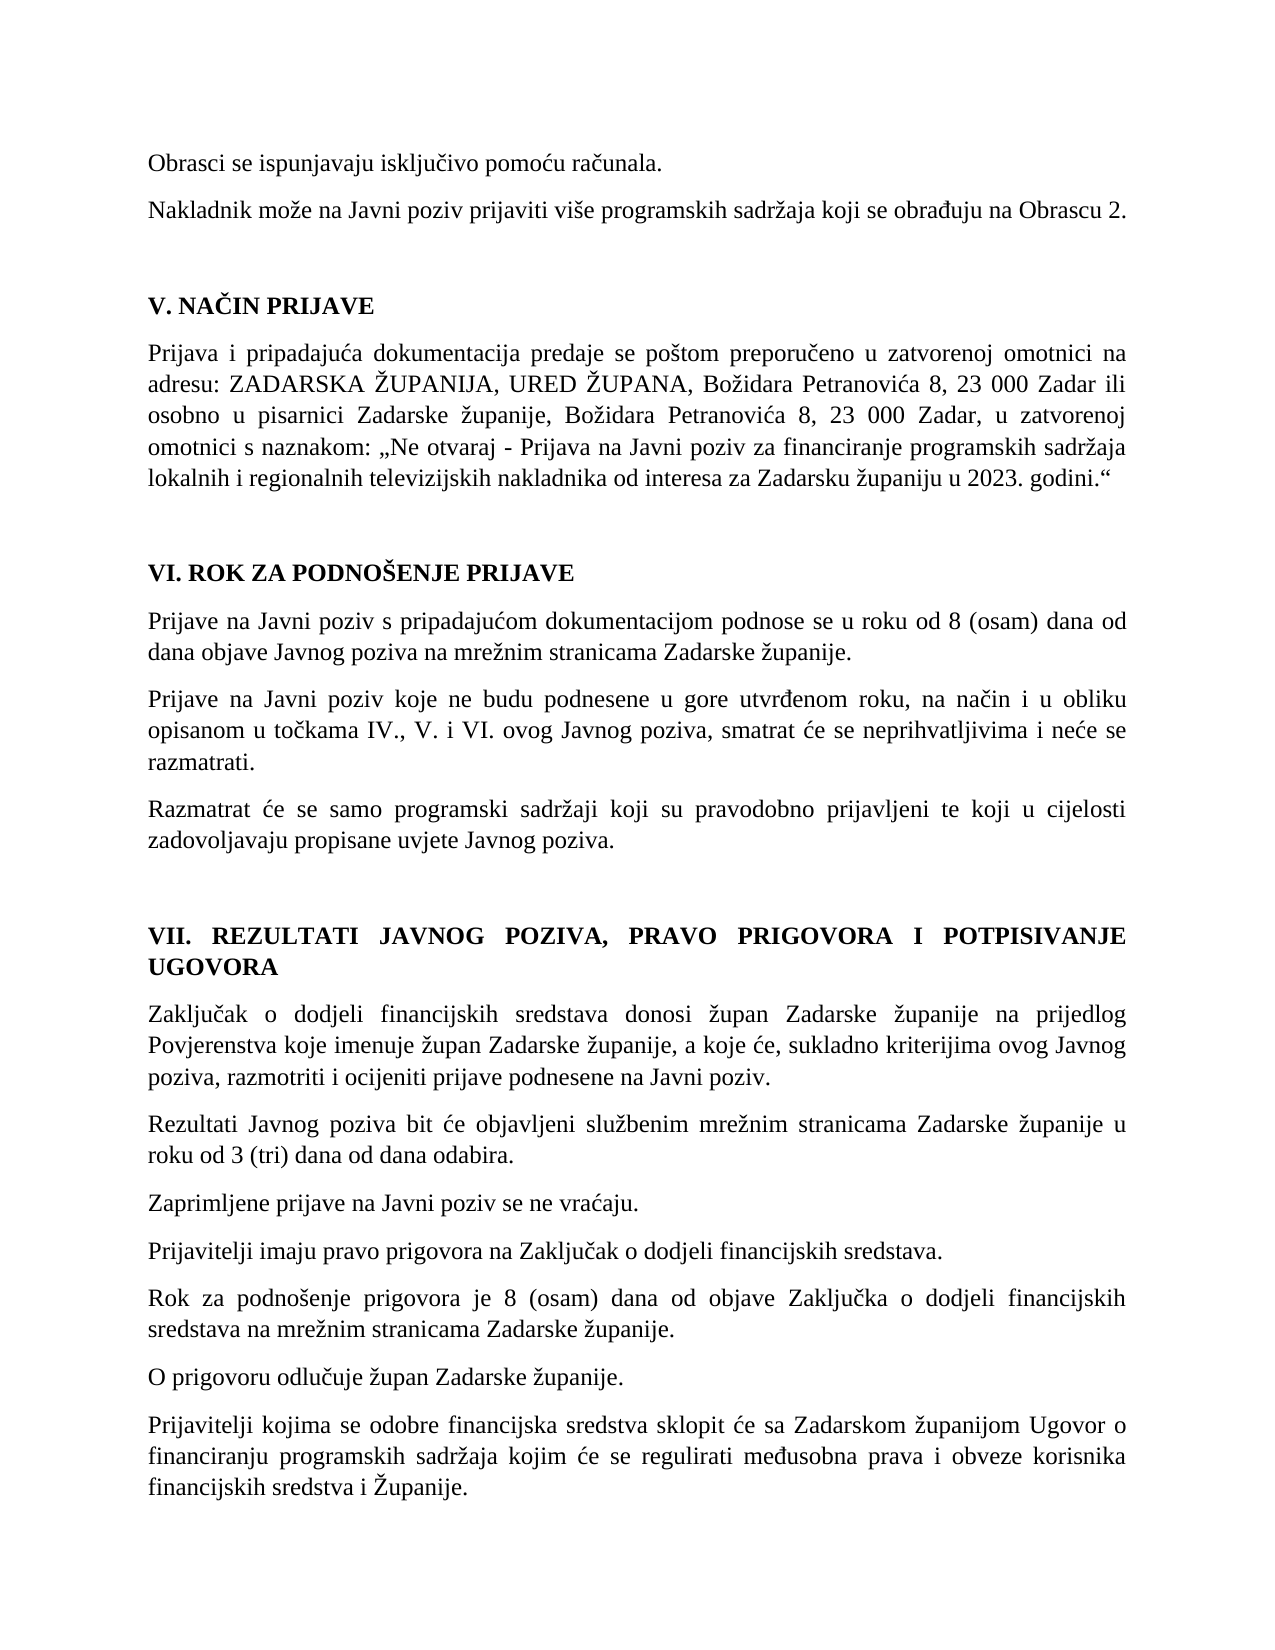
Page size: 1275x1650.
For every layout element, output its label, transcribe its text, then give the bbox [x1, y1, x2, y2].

text O prigovoru odlučuje župan Zadarske županije. [148, 1362, 1127, 1391]
text Rezultati Javnog poziva bit će objavljeni službenim mrežnim stranicama Zadarske županije u roku od 3 (tri) dana od dana odabira. [148, 1109, 1127, 1169]
text Nakladnik može na Javni poziv prijaviti više programskih sadržaja koji se obrađuju na Obrascu 2. [148, 195, 1127, 224]
text Prijave na Javni poziv koje ne budu podnesene u gore utvrđenom roku, na način i u obliku opisanom u točkama IV., V. i VI. ovog Javnog poziva, smatrat će se neprihvatljivima i neće se razmatrati. [148, 684, 1127, 775]
text Rok za podnošenje prigovora je 8 (osam) dana od objave Zaključka o dodjeli financijskih sredstava na mrežnim stranicama Zadarske županije. [148, 1283, 1127, 1343]
text V. NAČIN PRIJAVE [148, 291, 1127, 319]
text Prijavitelji imaju pravo prigovora na Zaključak o dodjeli financijskih sredstava. [148, 1236, 1127, 1264]
text VII. REZULTATI JAVNOG POZIVA, PRAVO PRIGOVORA I POTPISIVANJE UGOVORA [148, 921, 1127, 981]
text Prijava i pripadajuća dokumentacija predaje se poštom preporučeno u zatvorenoj omotnici na adresu: ZADARSKA ŽUPANIJA, URED ŽUPANA, Božidara Petranovića 8, 23 000 Zadar ili osobno u pisarnici Zadarske županije, Božidara Petranovića 8, 23 000 Zadar, u zatvorenoj omotnici s naznakom: „Ne otvaraj - Prijava na Javni poziv za financiranje programskih sadržaja lokalnih i regionalnih televizijskih nakladnika od interesa za Zadarsku županiju u 2023. godini.“ [148, 338, 1127, 491]
text Prijavitelji kojima se odobre financijska sredstva sklopit će sa Zadarskom županijom Ugovor o financiranju programskih sadržaja kojim će se regulirati međusobna prava i obveze korisnika financijskih sredstva i Županije. [148, 1410, 1127, 1501]
text Zaključak o dodjeli financijskih sredstava donosi župan Zadarske županije na prijedlog Povjerenstva koje imenuje župan Zadarske županije, a koje će, sukladno kriterijima ovog Javnog poziva, razmotriti i ocijeniti prijave podnesene na Javni poziv. [148, 999, 1127, 1090]
text VI. ROK ZA PODNOŠENJE PRIJAVE [148, 558, 1127, 587]
text Obrasci se ispunjavaju isključivo pomoću računala. [148, 148, 1127, 176]
text Razmatrat će se samo programski sadržaji koji su pravodobno prijavljeni te koji u cijelosti zadovoljavaju propisane uvjete Javnog poziva. [148, 794, 1127, 854]
text Zaprimljene prijave na Javni poziv se ne vraćaju. [148, 1188, 1127, 1217]
text Prijave na Javni poziv s pripadajućom dokumentacijom podnose se u roku od 8 (osam) dana od dana objave Javnog poziva na mrežnim stranicama Zadarske županije. [148, 606, 1127, 666]
